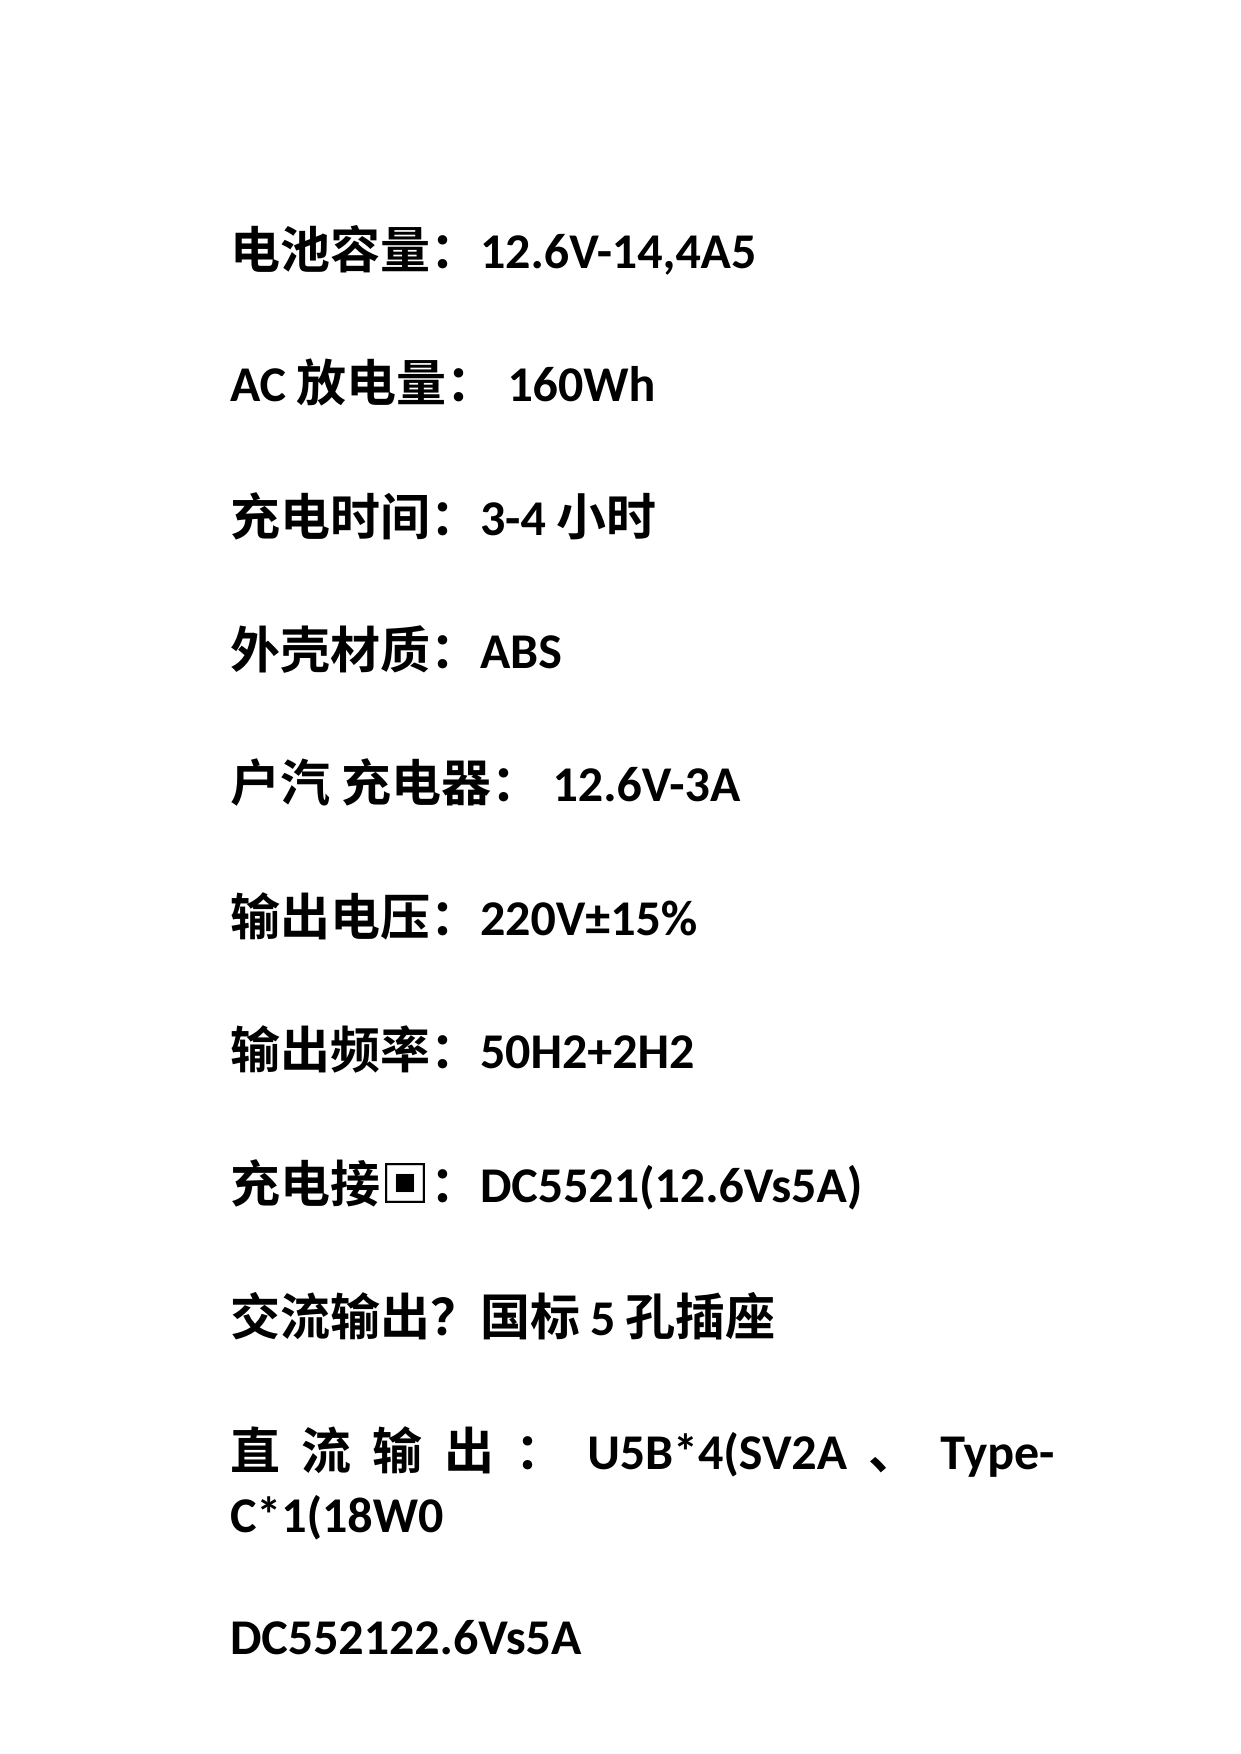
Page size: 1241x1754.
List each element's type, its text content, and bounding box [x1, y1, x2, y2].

list 交流输出？国标5孔插座 [230, 1278, 1054, 1350]
list 充电时间：3-4小时 [230, 477, 1054, 549]
list 充电接▣：DC5521(12.6Vs5A) [230, 1144, 1054, 1217]
list 输出电压：220V±15% [230, 877, 1054, 950]
list 直流输出：U5B*4(SV2A、Type-C*1(18W0 [230, 1411, 1054, 1544]
list 电池容量：12.6V-14,4A5 [230, 210, 1054, 282]
list 输出频率：50H2+2H2 [230, 1011, 1054, 1083]
list AC放电量： 160Wh [230, 343, 1054, 416]
list DC552122.6Vs5A [230, 1606, 1054, 1667]
list 户汽 充电器： 12.6V-3A [230, 744, 1054, 816]
list 外壳材质：ABS [230, 610, 1054, 683]
